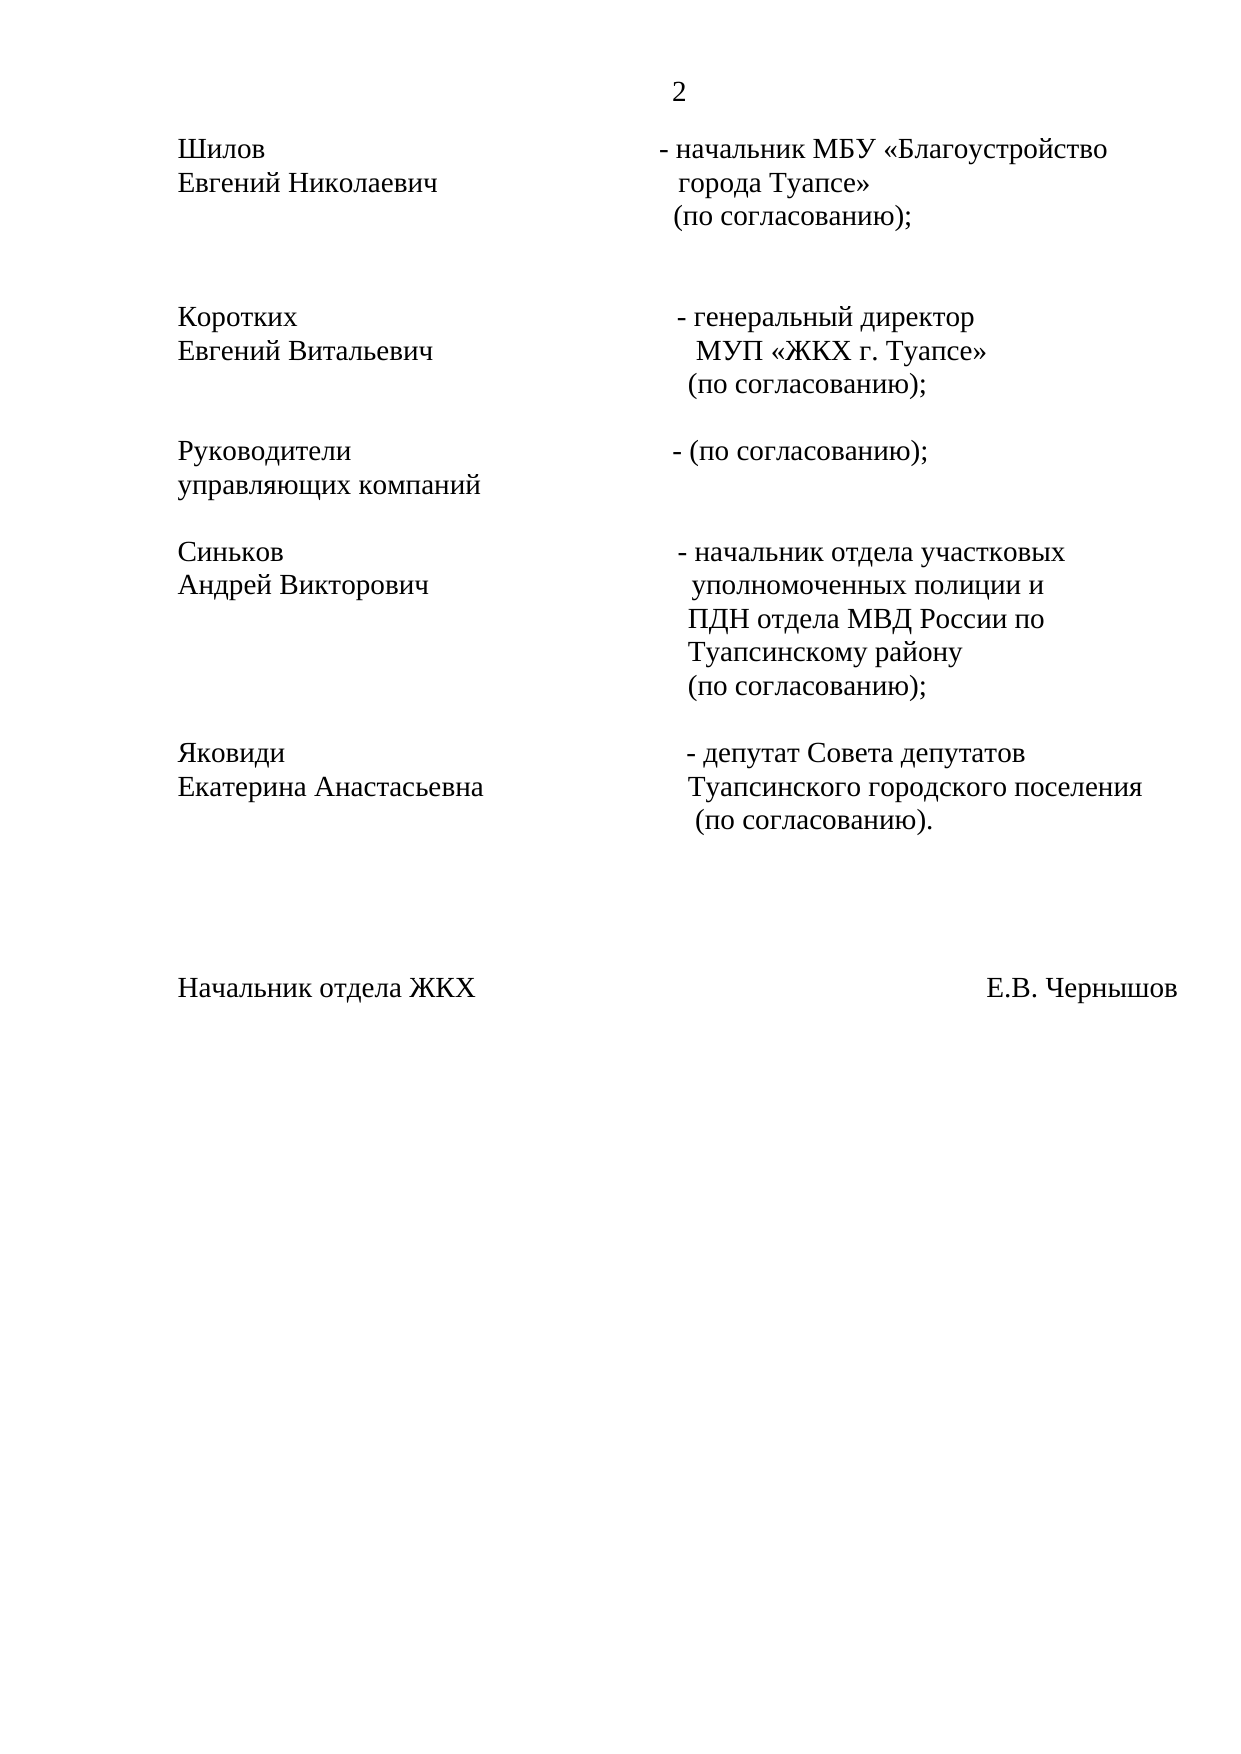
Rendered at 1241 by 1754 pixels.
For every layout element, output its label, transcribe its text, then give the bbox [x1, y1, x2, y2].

text Синьков - начальник отдела участковых [177, 534, 1181, 567]
text Шилов - начальник МБУ «Благоустройство [177, 131, 1181, 165]
text (по согласованию); [177, 668, 1181, 702]
text Начальник отдела ЖКХ Е.В. Чернышов [177, 970, 1181, 1003]
text (по согласованию); [177, 366, 1181, 400]
text (по согласованию); [177, 198, 1181, 232]
text (по согласованию). [177, 802, 1181, 836]
text Екатерина Анастасьевна Туапсинского городского поселения [177, 769, 1181, 802]
text Туапсинскому району [177, 634, 1181, 668]
text Андрей Викторович уполномоченных полиции и [177, 567, 1181, 601]
text Коротких - генеральный директор [177, 299, 1181, 333]
text Руководители - (по согласованию); [177, 433, 1181, 467]
text Евгений Витальевич МУП «ЖКХ г. Туапсе» [177, 333, 1181, 366]
text Евгений Николаевич города Туапсе» [177, 165, 1181, 198]
text управляющих компаний [177, 467, 1181, 500]
text 2 [177, 74, 1181, 107]
text Яковиди - депутат Совета депутатов [177, 735, 1181, 769]
text ПДН отдела МВД России по [177, 601, 1181, 634]
